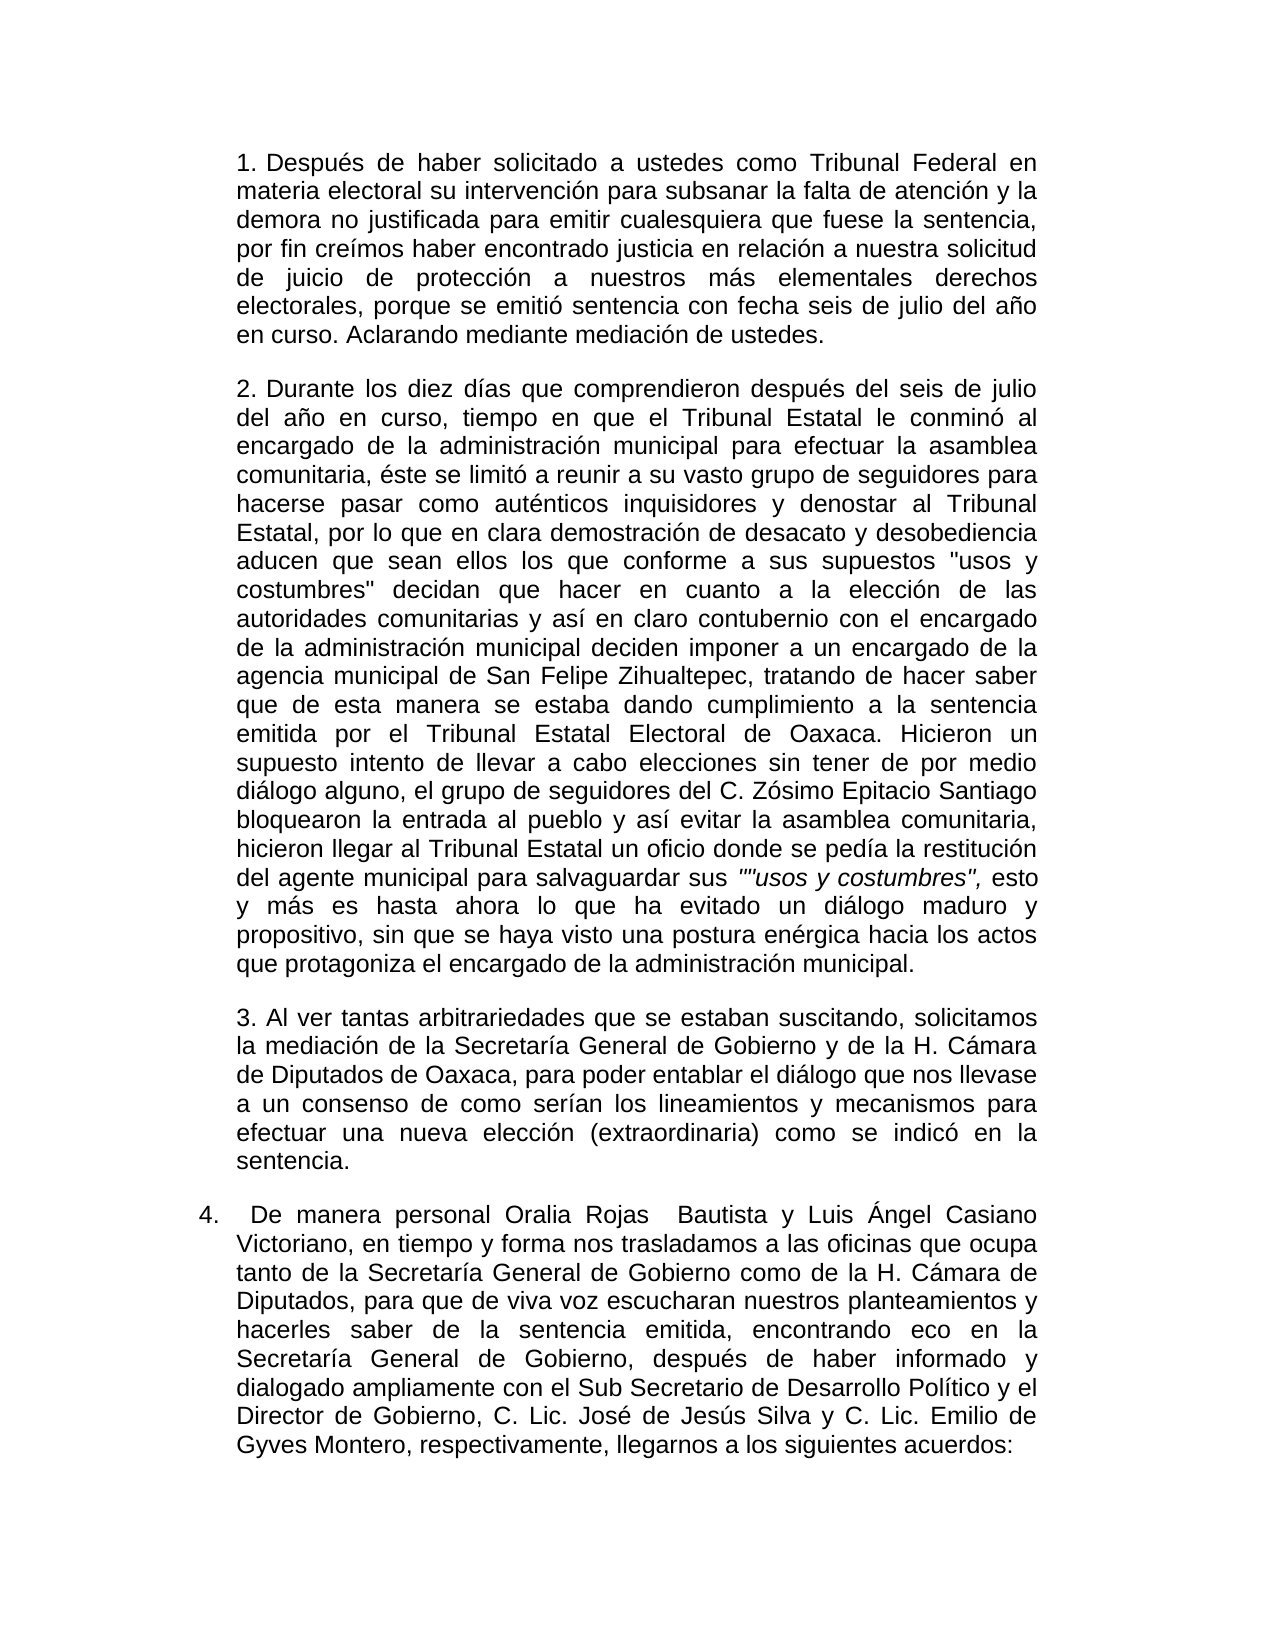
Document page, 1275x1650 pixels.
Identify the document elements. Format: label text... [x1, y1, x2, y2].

list Al ver tantas arbitrariedades que se estaban suscitando, solicitamos la mediación de la Secretaría General de Gobierno y de la H. Cámara de Diputados de Oaxaca, para poder entablar el diálogo que nos llevase a un consenso de como serían los lineamientos y mecanismos para efectuar una nueva elección (extraordinaria) como se indicó en la sentencia. [236, 1003, 1039, 1175]
list Después de haber solicitado a ustedes como Tribunal Federal en materia electoral su intervención para subsanar la falta de atención y la demora no justificada para emitir cualesquiera que fuese la sentencia, por fin creímos haber encontrado justicia en relación a nuestra solicitud de juicio de protección a nuestros más elementales derechos electorales, porque se emitió sentencia con fecha seis de julio del año en curso. Aclarando mediante mediación de ustedes. [236, 148, 1039, 349]
list De manera personal Oralia Rojas Bautista y Luis Ángel Casiano Victoriano, en tiempo y forma nos trasladamos a las oficinas que ocupa tanto de la Secretaría General de Gobierno como de la H. Cámara de Diputados, para que de viva voz escucharan nuestros planteamientos y hacerles saber de la sentencia emitida, encontrando eco en la Secretaría General de Gobierno, después de haber informado y dialogado ampliamente con el Sub Secretario de Desarrollo Político y el Director de Gobierno, C. Lic. José de Jesús Silva y C. Lic. Emilio de Gyves Montero, respectivamente, llegarnos a los siguientes acuerdos: [199, 1200, 1039, 1459]
list Durante los diez días que comprendieron después del seis de julio del año en curso, tiempo en que el Tribunal Estatal le conminó al encargado de la administración municipal para efectuar la asamblea comunitaria, éste se limitó a reunir a su vasto grupo de seguidores para hacerse pasar como auténticos inquisidores y denostar al Tribunal Estatal, por lo que en clara demostración de desacato y desobediencia aducen que sean ellos los que conforme a sus supuestos "usos y costumbres" decidan que hacer en cuanto a la elección de las autoridades comunitarias y así en claro contubernio con el encargado de la administración municipal deciden imponer a un encargado de la agencia municipal de San Felipe Zihualtepec, tratando de hacer saber que de esta manera se estaba dando cumplimiento a la sentencia emitida por el Tribunal Estatal Electoral de Oaxaca. Hicieron un supuesto intento de llevar a cabo elecciones sin tener de por medio diálogo alguno, el grupo de seguidores del C. Zósimo Epitacio Santiago bloquearon la entrada al pueblo y así evitar la asamblea comunitaria, hicieron llegar al Tribunal Estatal un oficio donde se pedía la restitución del agente municipal para salvaguardar sus ""usos y costumbres", esto y más es hasta ahora lo que ha evitado un diálogo maduro y propositivo, sin que se haya visto una postura enérgica hacia los actos que protagoniza el encargado de la administración municipal. [236, 374, 1039, 978]
